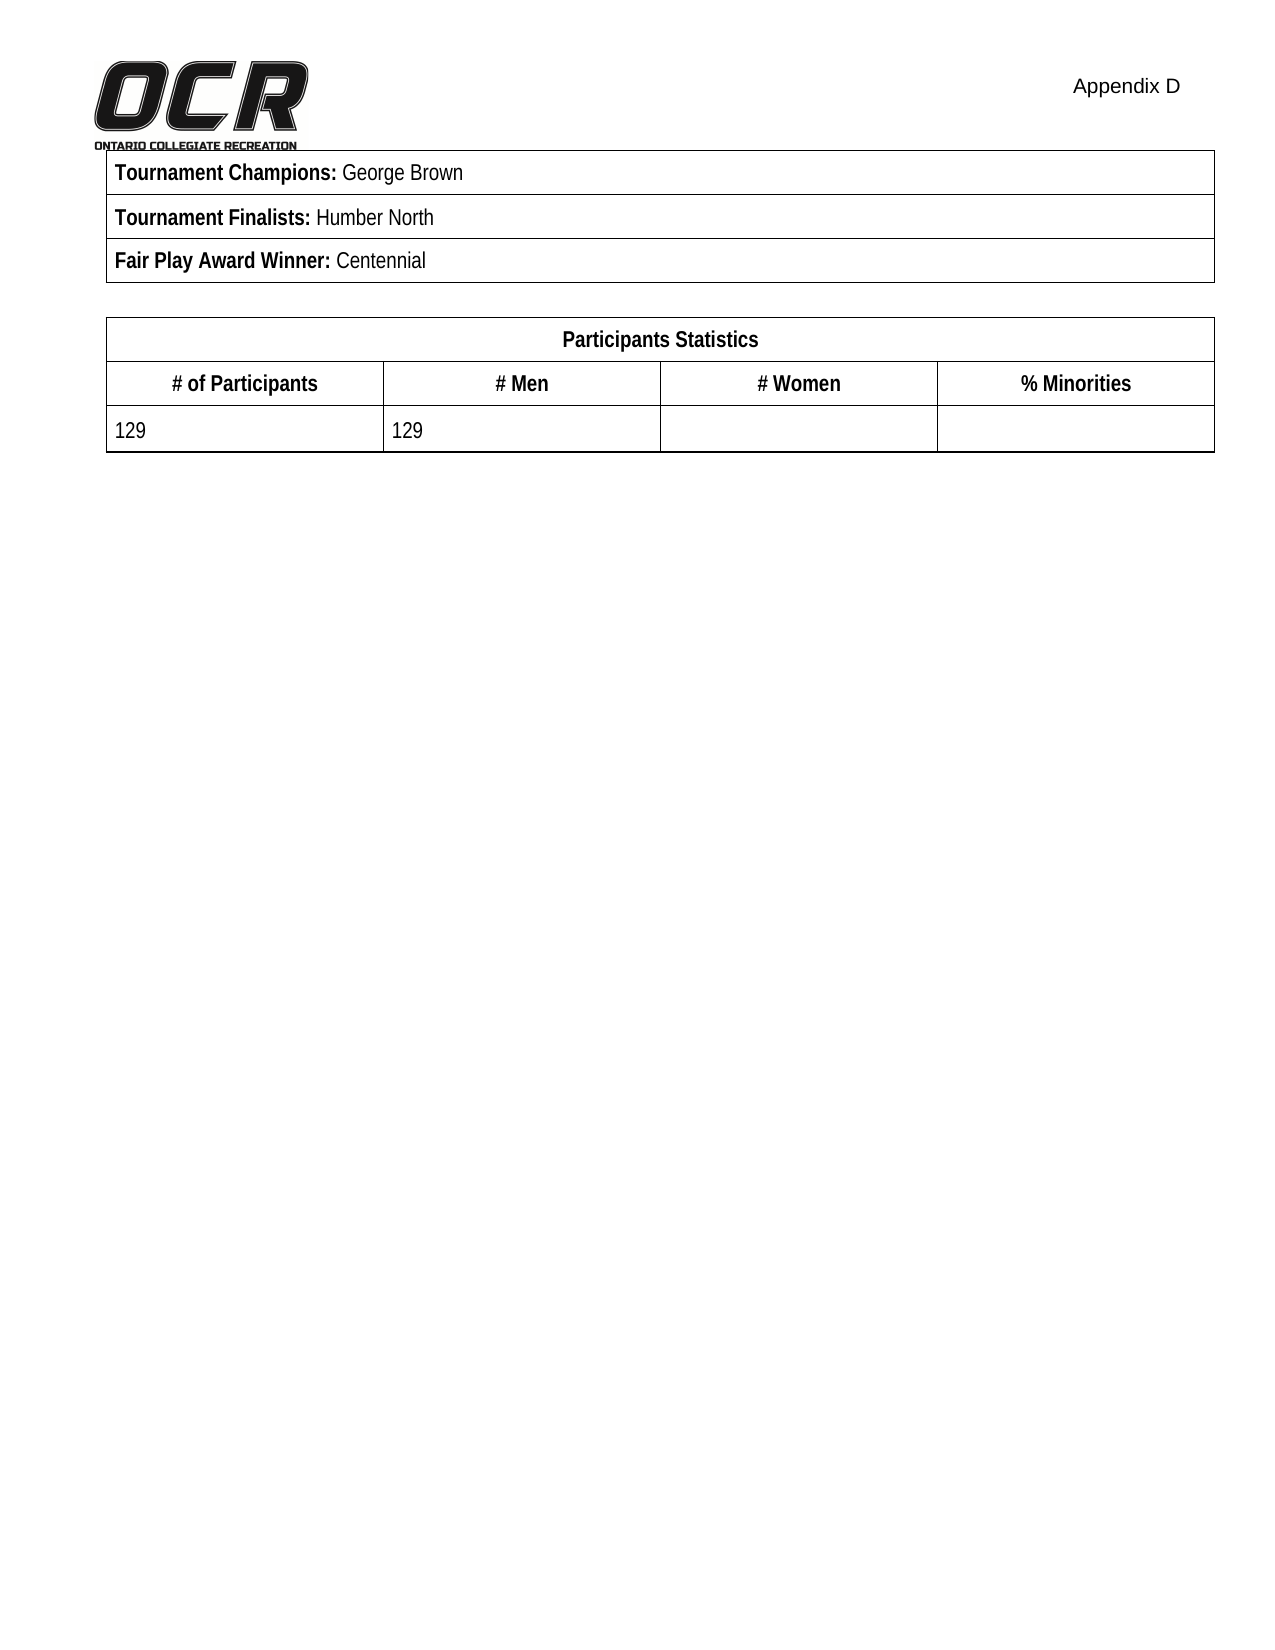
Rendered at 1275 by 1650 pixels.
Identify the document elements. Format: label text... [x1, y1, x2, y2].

table_cell [661, 406, 937, 451]
table_cell 129 [107, 406, 383, 451]
table_cell 129 [384, 406, 660, 451]
table_cell % Minorities [938, 362, 1214, 405]
table_header Tournament Champions: George Brown [107, 151, 1214, 194]
table_cell Fair Play Award Winner: Centennial [107, 239, 1214, 282]
table_header Participants Statistics [107, 318, 1214, 361]
picture [94, 61, 309, 150]
table_cell # Women [661, 362, 937, 405]
table_cell # of Participants [107, 362, 383, 405]
table_cell [938, 406, 1214, 451]
table_cell # Men [384, 362, 660, 405]
table_cell Tournament Finalists: Humber North [107, 195, 1214, 238]
